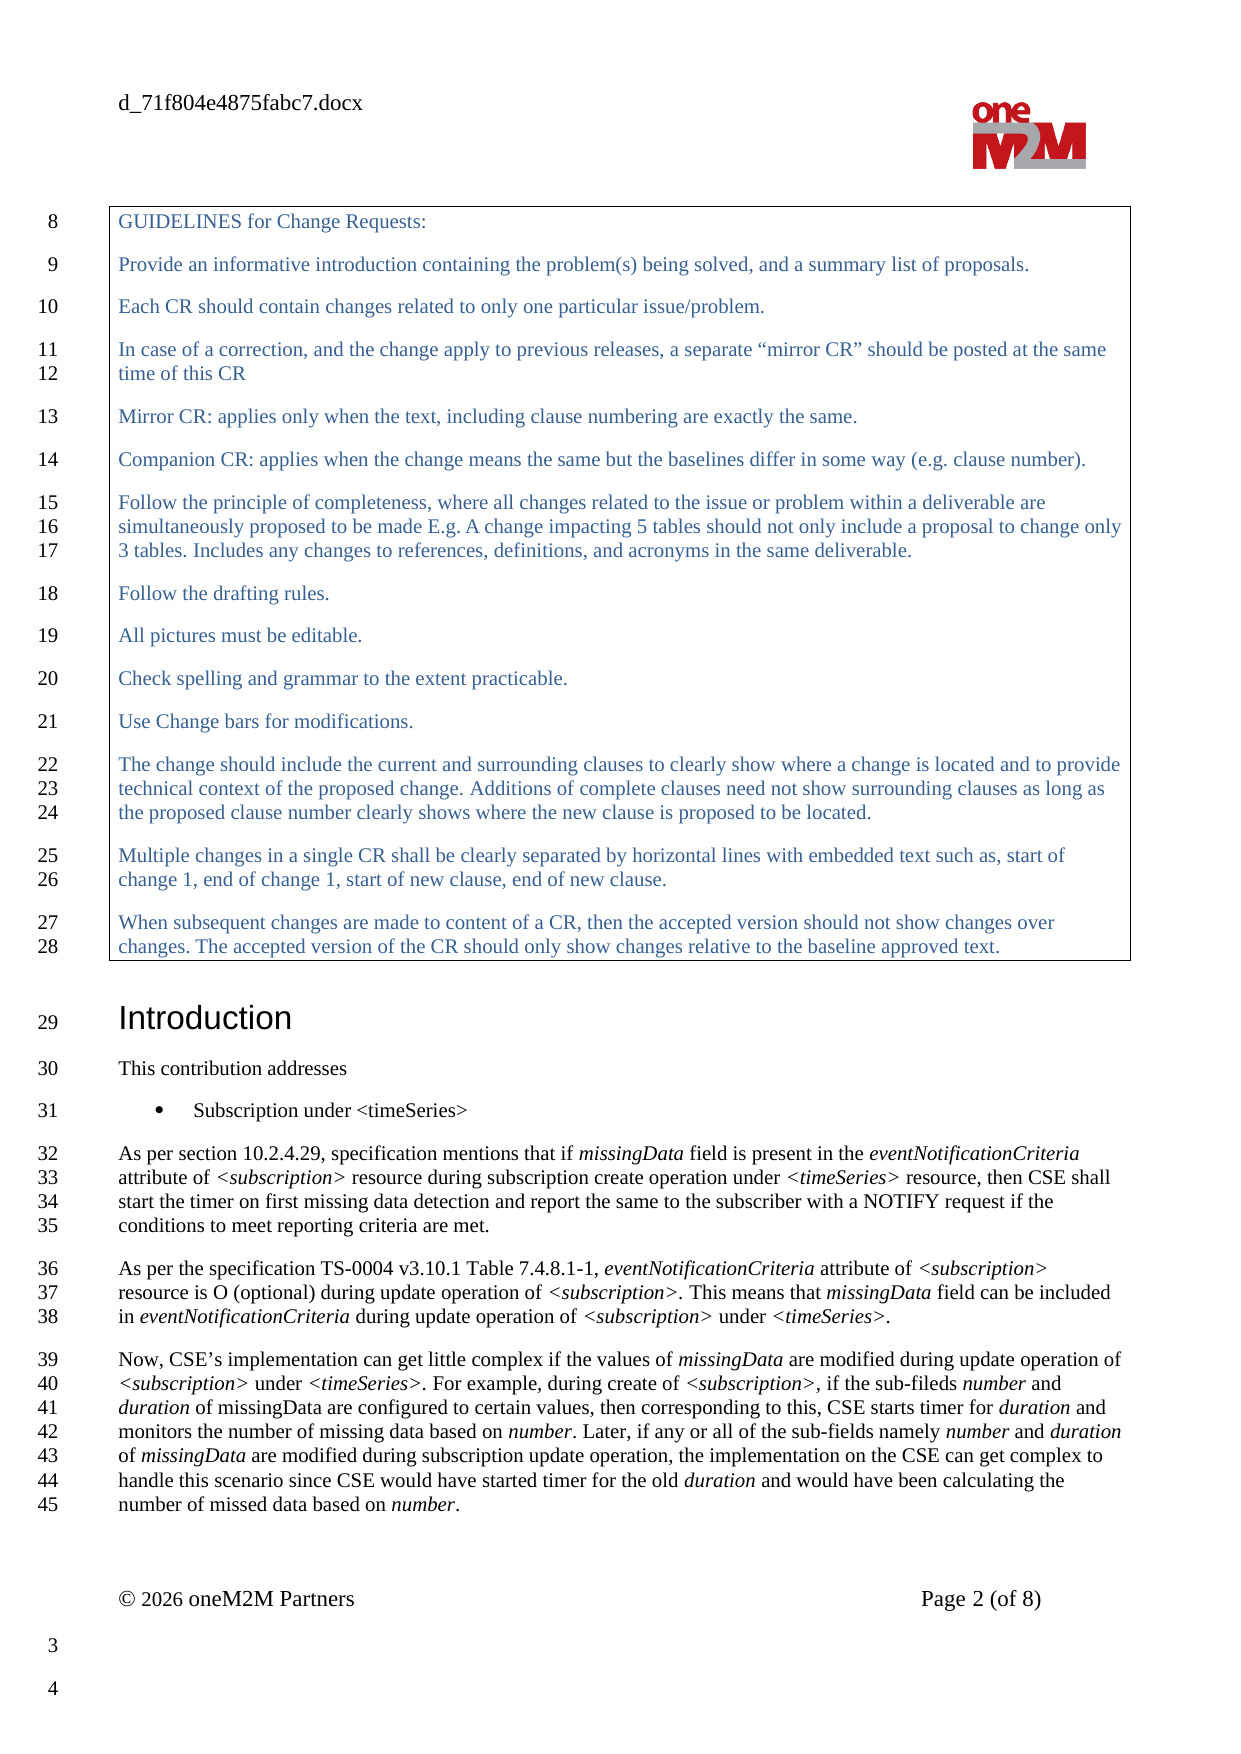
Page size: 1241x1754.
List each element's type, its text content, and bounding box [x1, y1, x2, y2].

text GUIDELINES for Change Requests: [110, 207, 1130, 233]
list Subscription under <timeSeries> [156, 1098, 1122, 1122]
text Companion CR: applies when the change means the same but the baselines differ in some way (e.g. clause number). [110, 444, 1130, 471]
text Follow the drafting rules. [110, 577, 1130, 605]
text As per section 10.2.4.29, specification mentions that if missingData field is present in the eventNotificationCriteria attribute of <subscription> resource during subscription create operation under <timeSeries> resource, then CSE shall start the timer on first missing data detection and report the same to the subscriber with a NOTIFY request if the conditions to meet reporting criteria are met. [118, 1141, 1122, 1237]
text Mirror CR: applies only when the text, including clause numbering are exactly the same. [110, 401, 1130, 428]
subtitle Introduction [118, 998, 1122, 1037]
text Multiple changes in a single CR shall be clearly separated by horizontal lines with embedded text such as, start of change 1, end of change 1, start of new clause, end of new clause. [110, 840, 1130, 891]
text All pictures must be editable. [110, 620, 1130, 647]
text This contribution addresses [118, 1056, 1122, 1080]
text Provide an informative introduction containing the problem(s) being solved, and a summary list of proposals. [110, 248, 1130, 276]
text Use Change bars for modifications. [110, 706, 1130, 733]
text The change should include the current and surrounding clauses to clearly show where a change is located and to provide technical context of the proposed change. Additions of complete clauses need not show surrounding clauses as long as the proposed clause number clearly shows where the new clause is proposed to be located. [110, 749, 1130, 824]
text Now, CSE’s implementation can get little complex if the values of missingData are modified during update operation of <subscription> under <timeSeries>. For example, during create of <subscription>, if the sub-fileds number and duration of missingData are configured to certain values, then corresponding to this, CSE starts timer for duration and monitors the number of missing data based on number. Later, if any or all of the sub-fields namely number and duration of missingData are modified during subscription update operation, the implementation on the CSE can get complex to handle this scenario since CSE would have started timer for the old duration and would have been calculating the number of missed data based on number. [118, 1347, 1122, 1516]
text When subsequent changes are made to content of a CR, then the accepted version should not show changes over changes. The accepted version of the CR should only show changes relative to the baseline approved text. [110, 907, 1130, 960]
text In case of a correction, and the change apply to previous releases, a separate “mirror CR” should be posted at the same time of this CR [110, 334, 1130, 385]
picture [958, 88, 1100, 184]
text Follow the principle of completeness, where all changes related to the issue or problem within a deliverable are simultaneously proposed to be made E.g. A change impacting 5 tables should not only include a proposal to change only 3 tables. Includes any changes to references, definitions, and acronyms in the same deliverable. [110, 487, 1130, 562]
text Each CR should contain changes related to only one particular issue/problem. [110, 291, 1130, 318]
text Check spelling and grammar to the extent practicable. [110, 663, 1130, 690]
